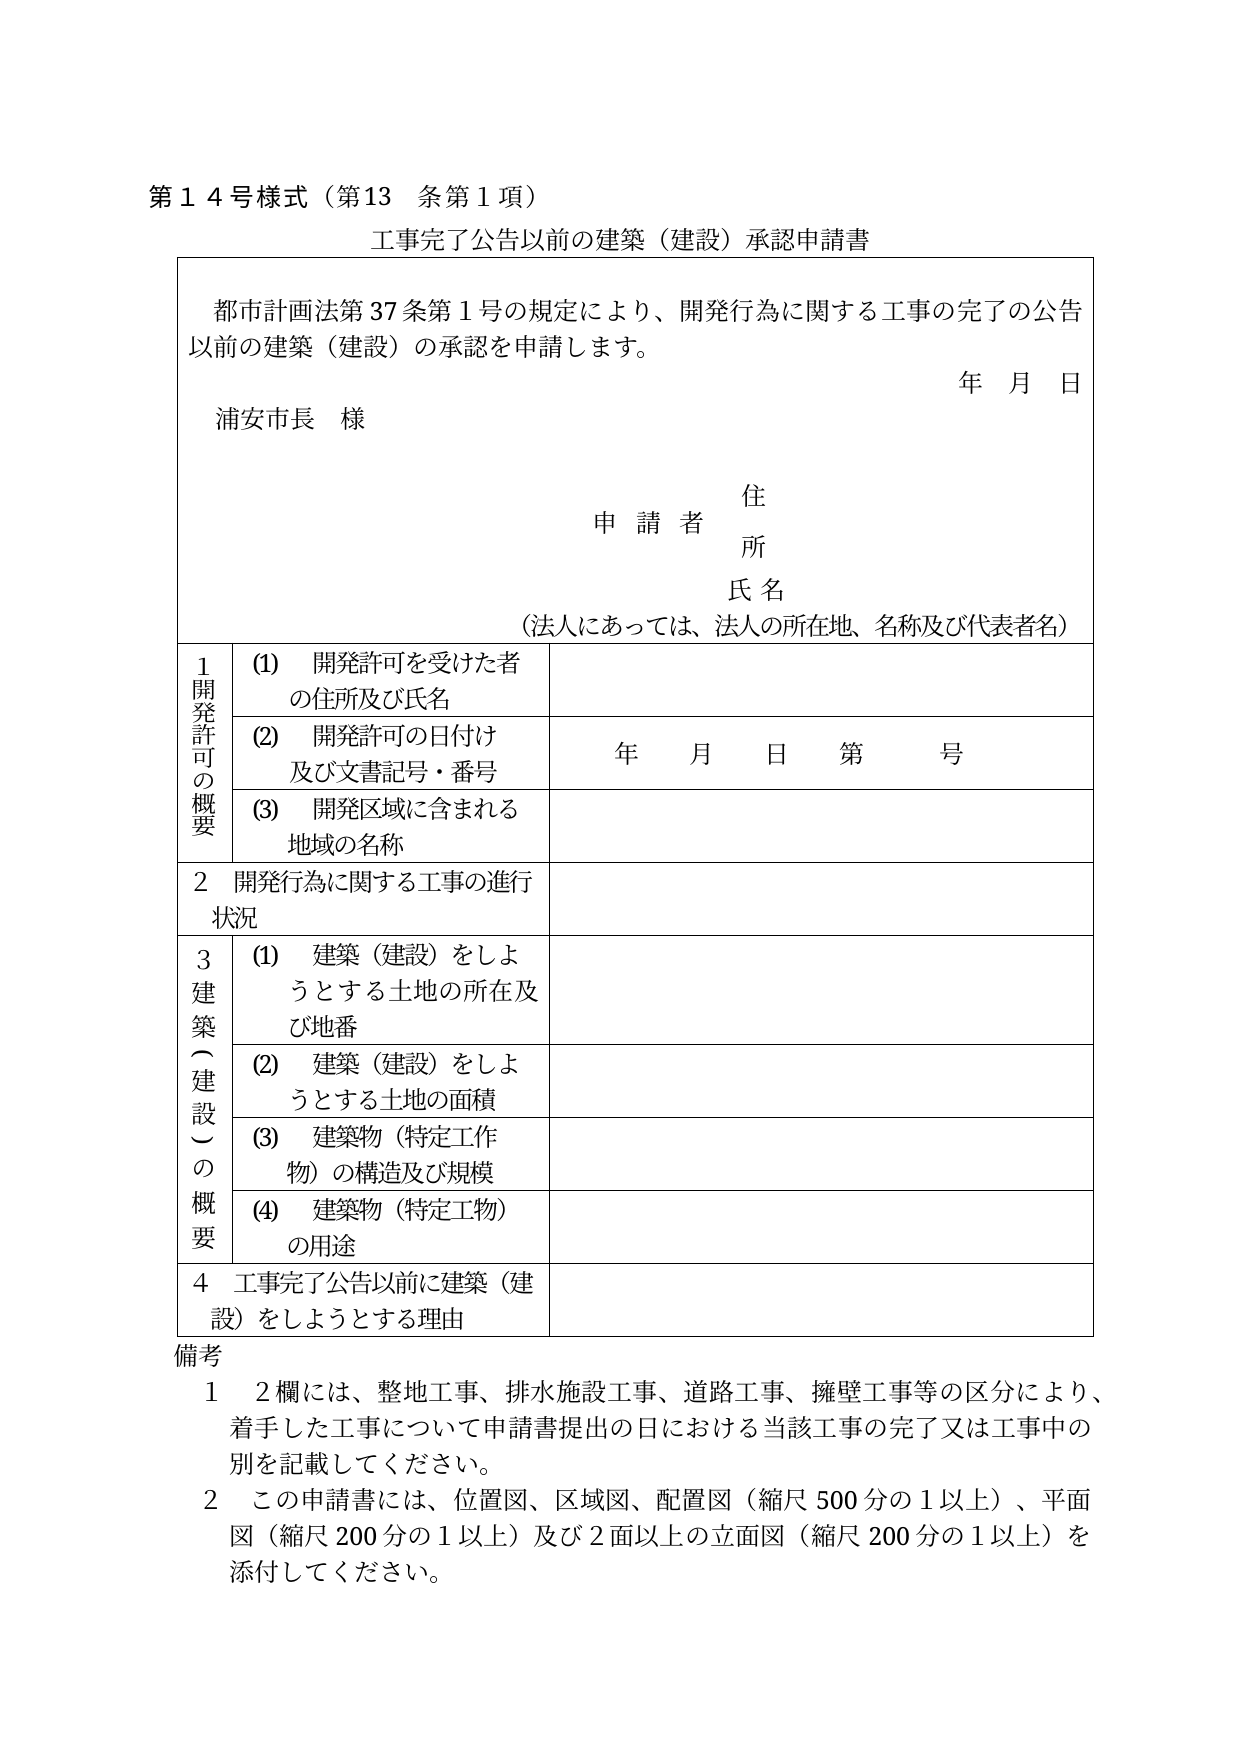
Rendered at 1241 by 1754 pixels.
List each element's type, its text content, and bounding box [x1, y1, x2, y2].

text １ ２欄には、整地工事、排水施設工事、道路工事、擁壁工事等の区分により、着手した工事について申請書提出の日における当該工事の完了又は工事中の別を記載してください。 [148, 1373, 1092, 1480]
table_cell 開発許可を受けた者 の住所及び氏名 [233, 644, 549, 716]
table_cell ４ 工事完了公告以前に建築（建 設）をしようとする理由 [178, 1264, 549, 1336]
table_cell [550, 936, 1093, 1044]
text 備考 [148, 1337, 1092, 1373]
table_cell 開発許可の日付け 及び文書記号・番号 [233, 717, 549, 789]
table_cell [550, 863, 1093, 935]
table_cell ３建築(建設)の概要 [178, 936, 232, 1263]
table_cell ２ 開発行為に関する工事の進行 状況 [178, 863, 549, 935]
table_cell [550, 1264, 1093, 1336]
table_cell [550, 790, 1093, 862]
table_cell 建築（建設）をしよ うとする土地の所在及び地番 [233, 936, 549, 1044]
table_header 都市計画法第37条第１号の規定により、開発行為に関する工事の完了の公告以前の建築（建設）の承認を申請します。 年 月 日 浦安市長 様 （法人にあっては、法人の所在地、名称及び代表者名） [178, 258, 1093, 643]
table_cell [550, 1118, 1093, 1190]
text 工事完了公告以前の建築（建設）承認申請書 [148, 221, 1092, 257]
table_cell 建築物（特定工物） の用途 [233, 1191, 549, 1263]
table_cell 建築（建設）をしよ うとする土地の面積 [233, 1045, 549, 1117]
table_cell [550, 1191, 1093, 1263]
table_cell 建築物（特定工作 物）の構造及び規模 [233, 1118, 549, 1190]
text ２ この申請書には、位置図、区域図、配置図（縮尺500分の１以上）、平面図（縮尺200分の１以上）及び２面以上の立面図（縮尺200分の１以上）を添付してください。 [148, 1480, 1092, 1588]
table_cell [550, 1045, 1093, 1117]
table_cell 年 月 日 第 号 [550, 717, 1093, 789]
text 第１４号様式（第13条第１項） [148, 170, 1092, 221]
table_cell [550, 644, 1093, 716]
table_cell 開発区域に含まれる 地域の名称 [233, 790, 549, 862]
table_cell １開発許可の概要 [178, 644, 232, 862]
